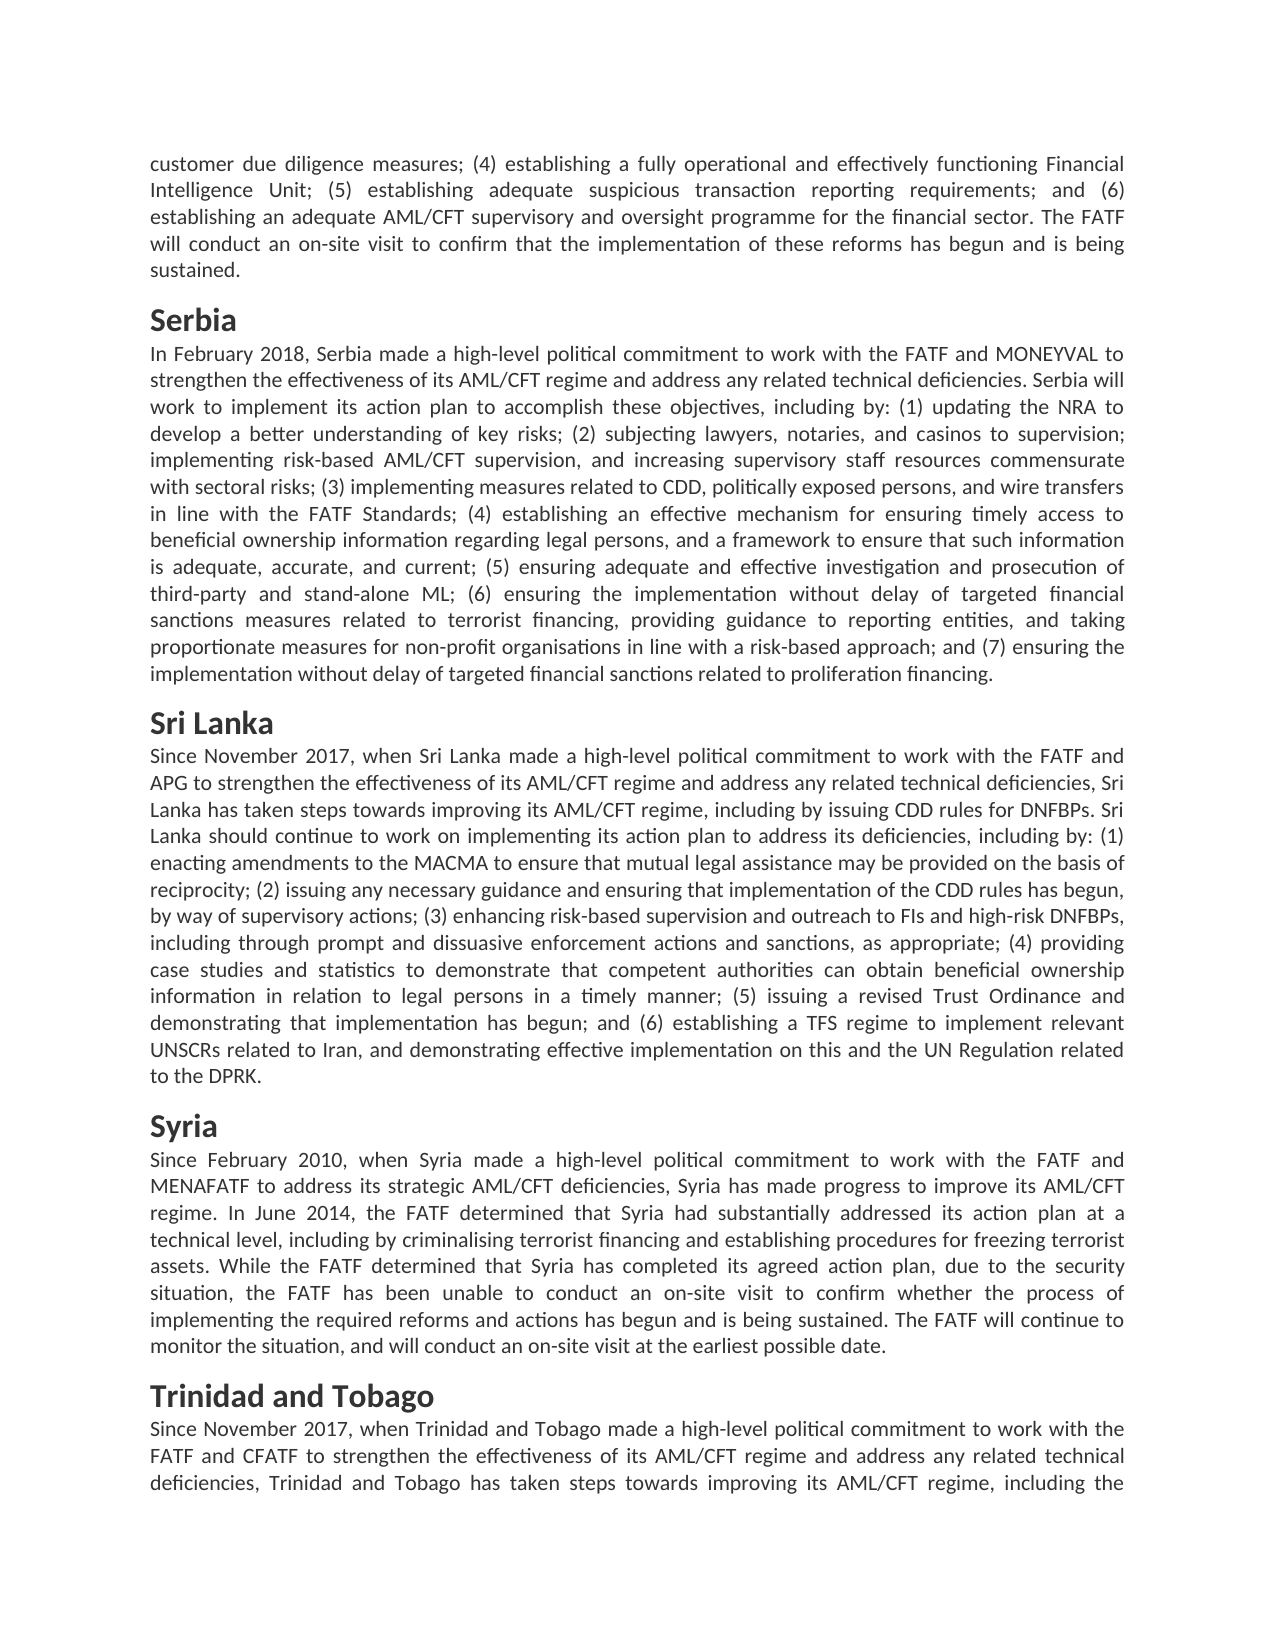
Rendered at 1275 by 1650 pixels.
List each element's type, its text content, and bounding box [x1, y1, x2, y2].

text Since February 2010, when Syria made a high-level political commitment to work with the FATF and MENAFATF to address its strategic AML/CFT deficiencies, Syria has made progress to improve its AML/CFT regime. In June 2014, the FATF determined that Syria had substantially addressed its action plan at a technical level, including by criminalising terrorist financing and establishing procedures for freezing terrorist assets. While the FATF determined that Syria has completed its agreed action plan, due to the security situation, the FATF has been unable to conduct an on-site visit to confirm whether the process of implementing the required reforms and actions has begun and is being sustained. The FATF will continue to monitor the situation, and will conduct an on-site visit at the earliest possible date. [150, 1146, 1125, 1359]
text Syria [150, 1105, 1125, 1146]
text Since November 2017, when Sri Lanka made a high-level political commitment to work with the FATF and APG to strengthen the effectiveness of its AML/CFT regime and address any related technical deficiencies, Sri Lanka has taken steps towards improving its AML/CFT regime, including by issuing CDD rules for DNFBPs. Sri Lanka should continue to work on implementing its action plan to address its deficiencies, including by: (1) enacting amendments to the MACMA to ensure that mutual legal assistance may be provided on the basis of reciprocity; (2) issuing any necessary guidance and ensuring that implementation of the CDD rules has begun, by way of supervisory actions; (3) enhancing risk-based supervision and outreach to FIs and high-risk DNFBPs, including through prompt and dissuasive enforcement actions and sanctions, as appropriate; (4) providing case studies and statistics to demonstrate that competent authorities can obtain beneficial ownership information in relation to legal persons in a timely manner; (5) issuing a revised Trust Ordinance and demonstrating that implementation has begun; and (6) establishing a TFS regime to implement relevant UNSCRs related to Iran, and demonstrating effective implementation on this and the UN Regulation related to the DPRK. [150, 743, 1125, 1089]
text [150, 150, 1125, 283]
text Serbia [150, 299, 1125, 340]
text Sri Lanka [150, 702, 1125, 743]
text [150, 1415, 1125, 1495]
text In February 2018, Serbia made a high-level political commitment to work with the FATF and MONEYVAL to strengthen the effectiveness of its AML/CFT regime and address any related technical deficiencies. Serbia will work to implement its action plan to accomplish these objectives, including by: (1) updating the NRA to develop a better understanding of key risks; (2) subjecting lawyers, notaries, and casinos to supervision; implementing risk-based AML/CFT supervision, and increasing supervisory staff resources commensurate with sectoral risks; (3) implementing measures related to CDD, politically exposed persons, and wire transfers in line with the FATF Standards; (4) establishing an effective mechanism for ensuring timely access to beneficial ownership information regarding legal persons, and a framework to ensure that such information is adequate, accurate, and current; (5) ensuring adequate and effective investigation and prosecution of third-party and stand-alone ML; (6) ensuring the implementation without delay of targeted financial sanctions measures related to terrorist financing, providing guidance to reporting entities, and taking proportionate measures for non-profit organisations in line with a risk-based approach; and (7) ensuring the implementation without delay of targeted financial sanctions related to proliferation financing. [150, 340, 1125, 686]
text Trinidad and Tobago [150, 1375, 1125, 1415]
